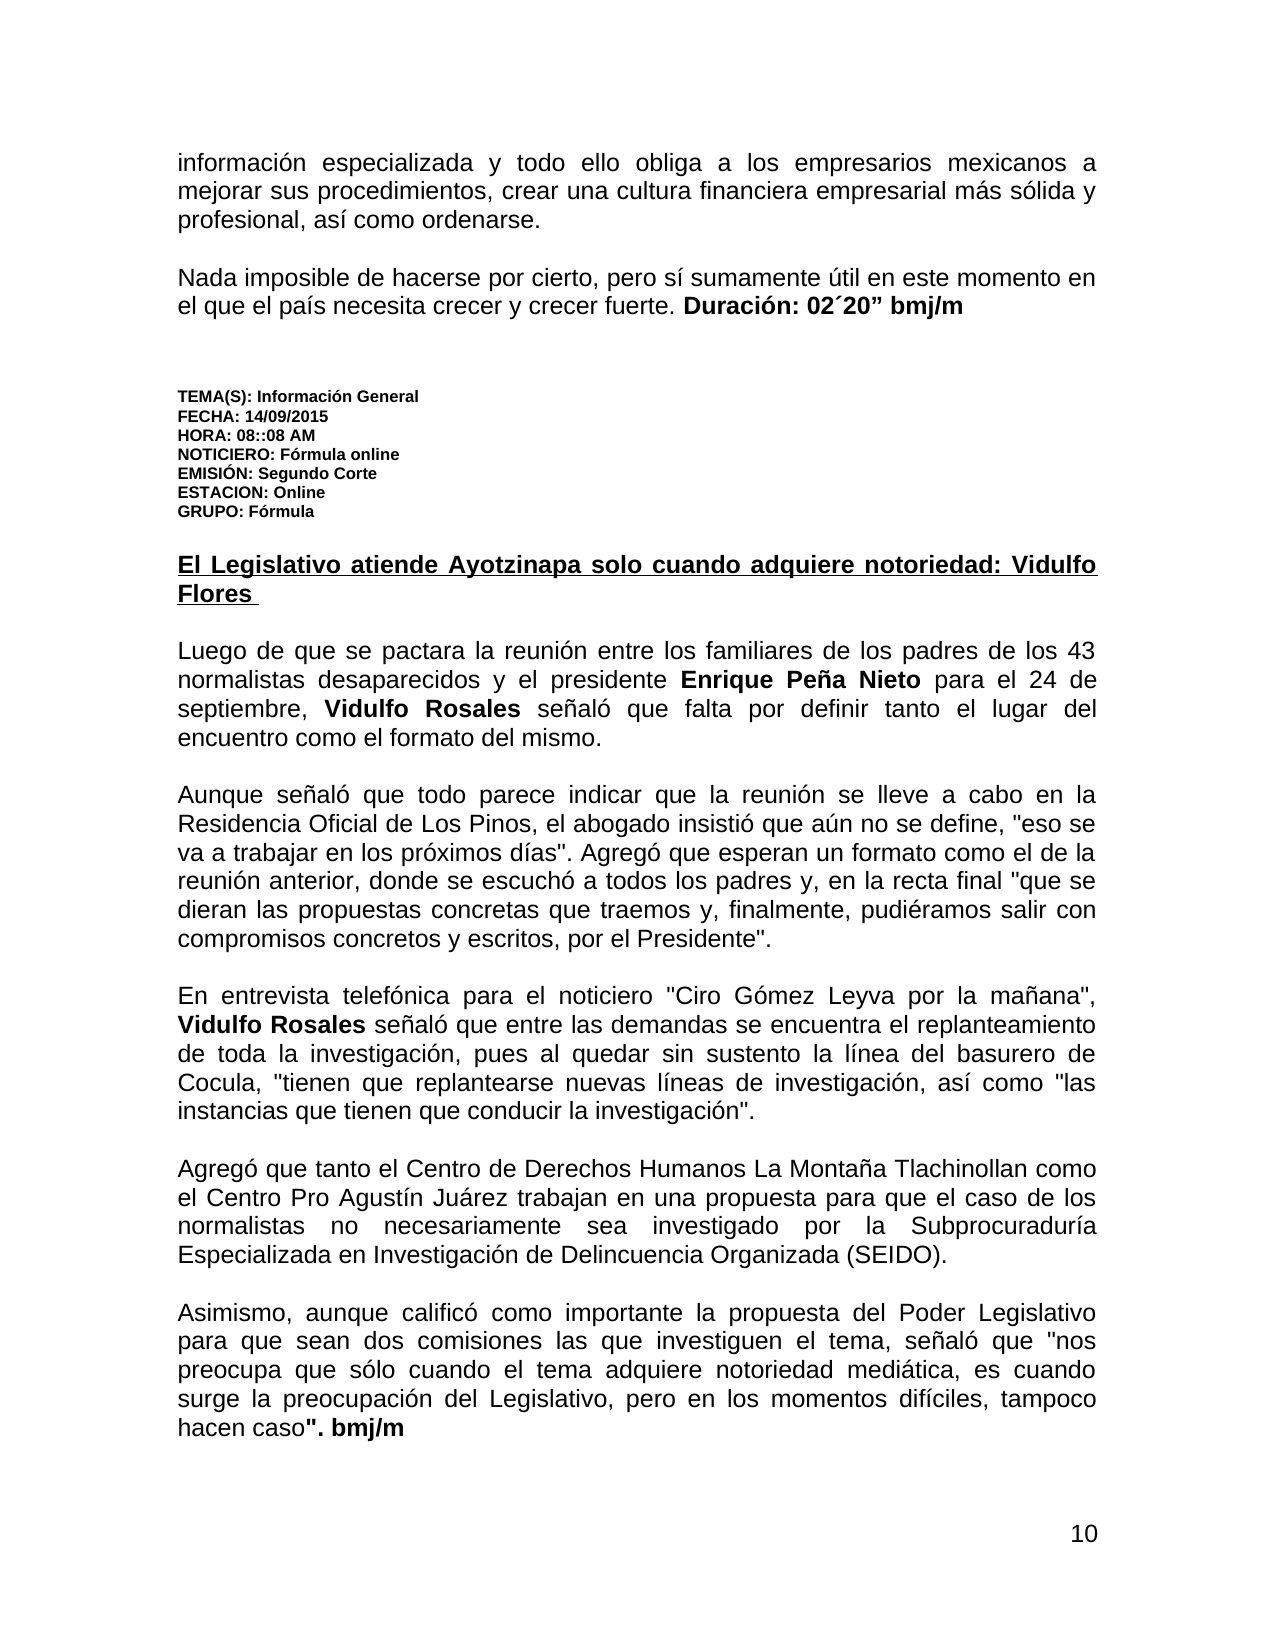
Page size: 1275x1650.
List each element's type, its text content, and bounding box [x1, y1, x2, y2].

text NOTICIERO: Fórmula online [177, 445, 1098, 464]
text Aunque señaló que todo parece indicar que la reunión se lleve a cabo en la Residencia Oficial de Los Pinos, el abogado insistió que aún no se define, "eso se va a trabajar en los próximos días". Agregó que esperan un formato como el de la reunión anterior, donde se escuchó a todos los padres y, en la recta final "que se dieran las propuestas concretas que traemos y, finalmente, pudiéramos salir con compromisos concretos y escritos, por el Presidente". [177, 780, 1098, 953]
text FECHA: 14/09/2015 [177, 406, 1098, 426]
text Nada imposible de hacerse por cierto, pero sí sumamente útil en este momento en el que el país necesita crecer y crecer fuerte. Duración: 02´20” bmj/m [177, 263, 1098, 320]
text EMISIÓN: Segundo Corte [177, 464, 1098, 483]
text TEMA(S): Información General [177, 387, 1098, 406]
text En entrevista telefónica para el noticiero "Ciro Gómez Leyva por la mañana", Vidulfo Rosales señaló que entre las demandas se encuentra el replanteamiento de toda la investigación, pues al quedar sin sustento la línea del basurero de Cocula, "tienen que replantearse nuevas líneas de investigación, así como "las instancias que tienen que conducir la investigación". [177, 981, 1098, 1125]
text ESTACION: Online [177, 483, 1098, 502]
text El Legislativo atiende Ayotzinapa solo cuando adquiere notoriedad: Vidulfo Flores [177, 550, 1098, 575]
text El Legislativo atiende Ayotzinapa solo cuando adquiere notoriedad: Vidulfo Flores [177, 576, 1098, 608]
text Agregó que tanto el Centro de Derechos Humanos La Montaña Tlachinollan como el Centro Pro Agustín Juárez trabajan en una propuesta para que el caso de los normalistas no necesariamente sea investigado por la Subprocuraduría Especializada en Investigación de Delincuencia Organizada (SEIDO). [177, 1154, 1098, 1269]
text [177, 148, 1098, 234]
text HORA: 08::08 AM [177, 426, 1098, 445]
text Luego de que se pactara la reunión entre los familiares de los padres de los 43 normalistas desaparecidos y el presidente Enrique Peña Nieto para el 24 de septiembre, Vidulfo Rosales señaló que falta por definir tanto el lugar del encuentro como el formato del mismo. [177, 636, 1098, 751]
text GRUPO: Fórmula [177, 502, 1098, 521]
text Asimismo, aunque calificó como importante la propuesta del Poder Legislativo para que sean dos comisiones las que investiguen el tema, señaló que "nos preocupa que sólo cuando el tema adquiere notoriedad mediática, es cuando surge la preocupación del Legislativo, pero en los momentos difíciles, tampoco hacen caso". bmj/m [177, 1298, 1098, 1441]
